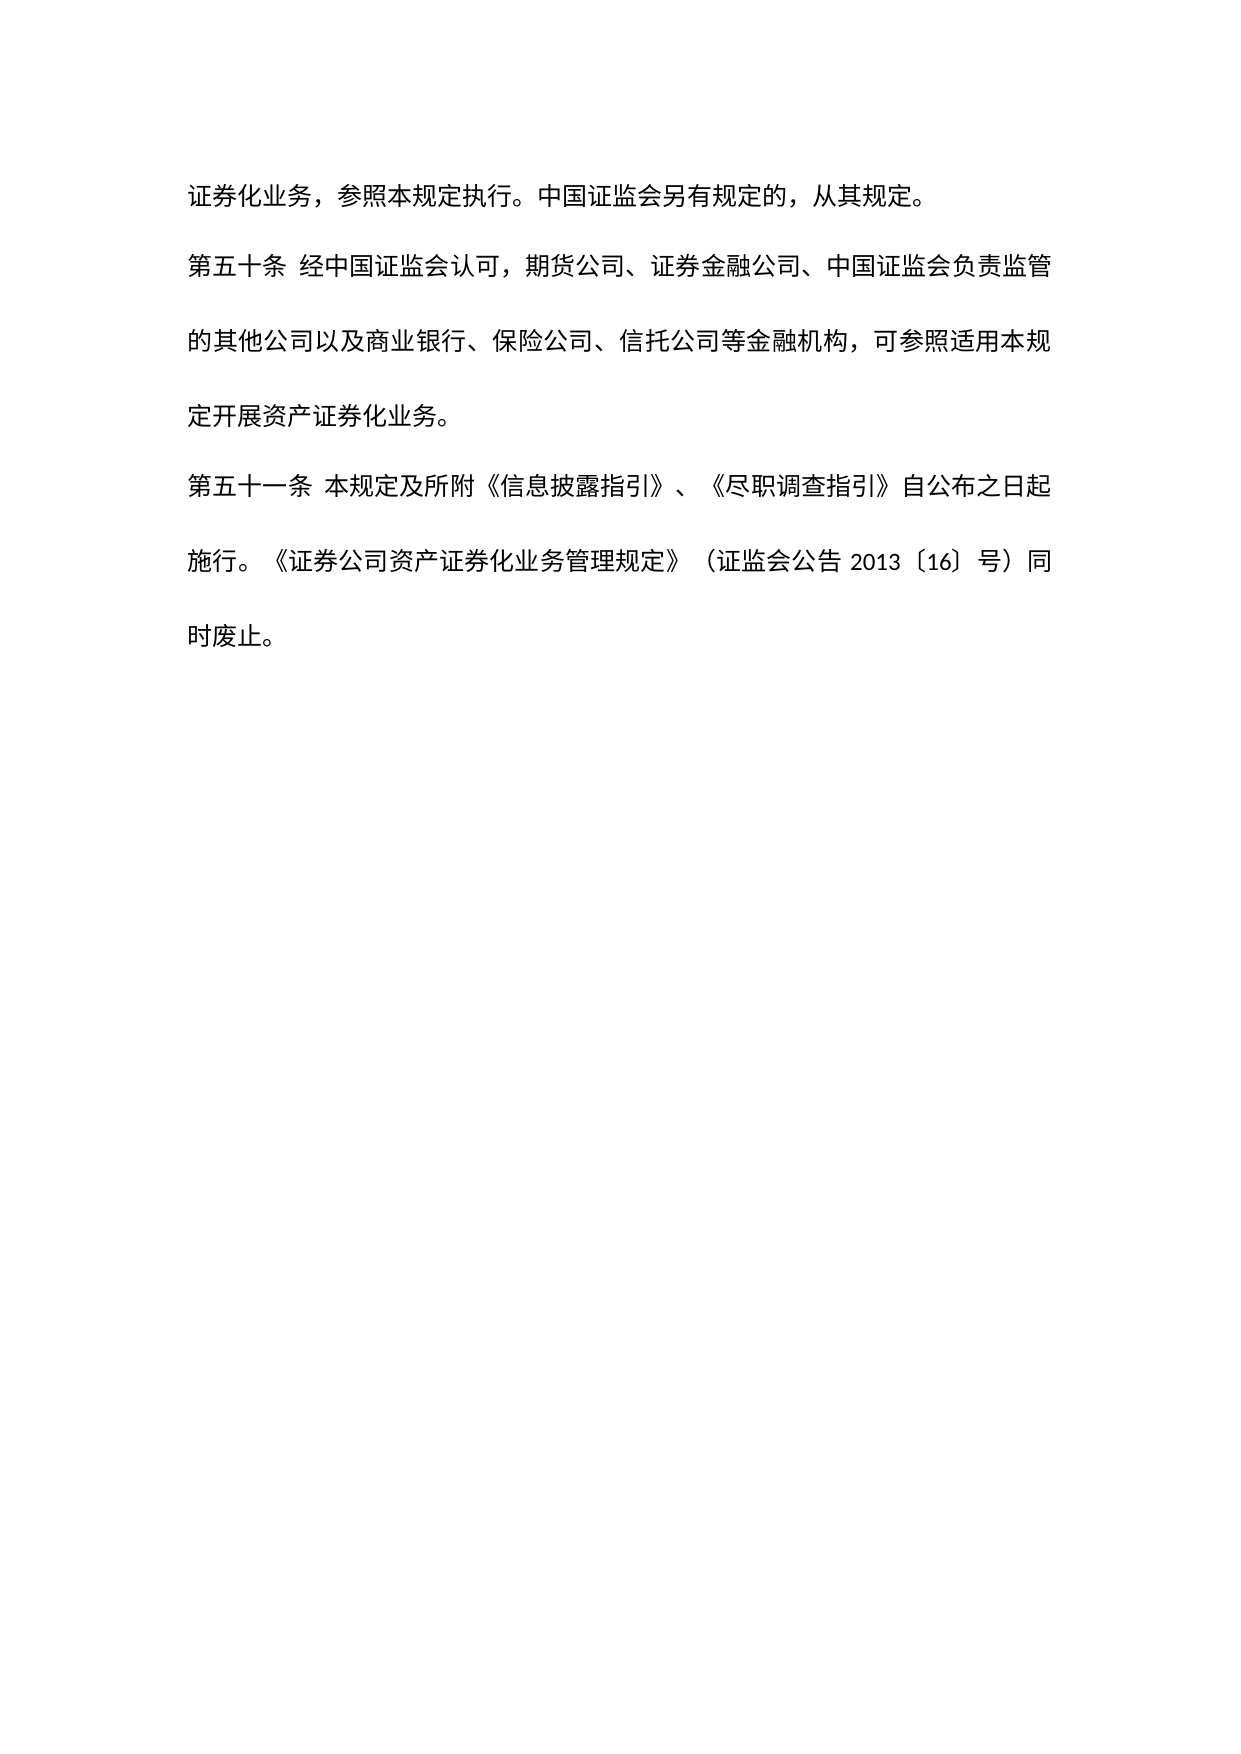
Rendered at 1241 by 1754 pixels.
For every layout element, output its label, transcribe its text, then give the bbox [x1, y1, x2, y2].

text 第五十条 经中国证监会认可，期货公司、证券金融公司、中国证监会负责监管的其他公司以及商业银行、保险公司、信托公司等金融机构，可参照适用本规定开展资产证券化业务。 [187, 232, 1053, 447]
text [187, 162, 1053, 227]
text 第五十一条 本规定及所附《信息披露指引》、《尽职调查指引》自公布之日起施行。《证券公司资产证券化业务管理规定》（证监会公告2013〔16〕号）同时废止。 [187, 452, 1053, 667]
